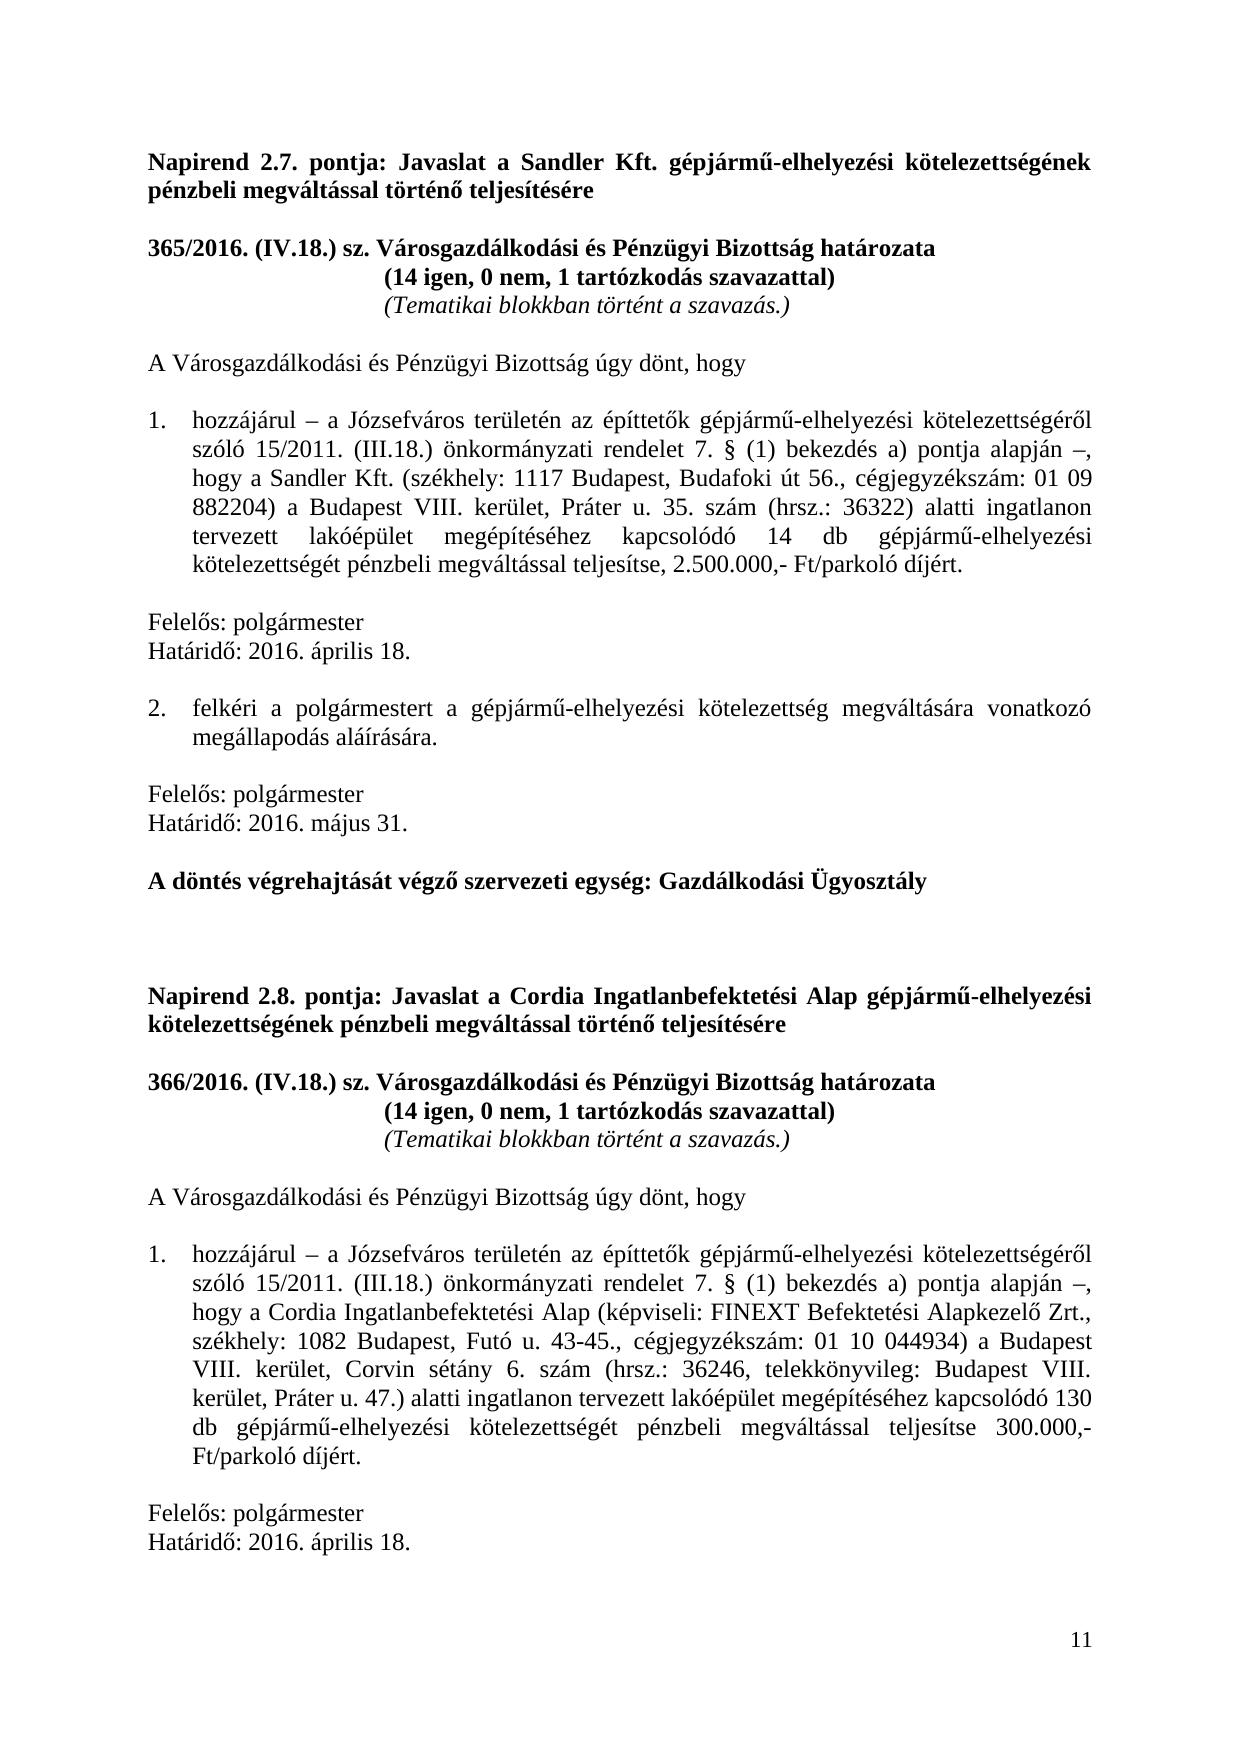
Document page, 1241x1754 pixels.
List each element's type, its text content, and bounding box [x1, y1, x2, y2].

text Határidő: 2016. április 18. [148, 636, 1092, 664]
text A Városgazdálkodási és Pénzügyi Bizottság úgy dönt, hogy [148, 348, 1092, 377]
list felkéri a polgármestert a gépjármű-elhelyezési kötelezettség megváltására vonatkozó megállapodás aláírására. [148, 693, 1092, 751]
text Felelős: polgármester [148, 779, 1092, 808]
text Határidő: 2016. május 31. [148, 808, 1092, 837]
text Felelős: polgármester [148, 1498, 1092, 1527]
text A döntés végrehajtását végző szervezeti egység: Gazdálkodási Ügyosztály [148, 866, 1092, 894]
text Napirend 2.7. pontja: Javaslat a Sandler Kft. gépjármű-elhelyezési kötelezettségének pénzbeli megváltással történő teljesítésére [148, 147, 1092, 204]
text (Tematikai blokkban történt a szavazás.) [384, 1124, 1092, 1153]
text (14 igen, 0 nem, 1 tartózkodás szavazattal) [384, 262, 1092, 291]
list hozzájárul – a Józsefváros területén az építtetők gépjármű-elhelyezési kötelezettségéről szóló 15/2011. (III.18.) önkormányzati rendelet 7. § (1) bekezdés a) pontja alapján –, hogy a Sandler Kft. (székhely: 1117 Budapest, Budafoki út 56., cégjegyzékszám: 01 09 882204) a Budapest VIII. kerület, Práter u. 35. szám (hrsz.: 36322) alatti ingatlanon tervezett lakóépület megépítéséhez kapcsolódó 14 db gépjármű-elhelyezési kötelezettségét pénzbeli megváltással teljesítse, 2.500.000,- Ft/parkoló díjért. [148, 406, 1092, 578]
text (14 igen, 0 nem, 1 tartózkodás szavazattal) [384, 1096, 1092, 1124]
text Határidő: 2016. április 18. [148, 1527, 1092, 1556]
list hozzájárul – a Józsefváros területén az építtetők gépjármű-elhelyezési kötelezettségéről szóló 15/2011. (III.18.) önkormányzati rendelet 7. § (1) bekezdés a) pontja alapján –, hogy a Cordia Ingatlanbefektetési Alap (képviseli: FINEXT Befektetési Alapkezelő Zrt., székhely: 1082 Budapest, Futó u. 43-45., cégjegyzékszám: 01 10 044934) a Budapest VIII. kerület, Corvin sétány 6. szám (hrsz.: 36246, telekkönyvileg: Budapest VIII. kerület, Práter u. 47.) alatti ingatlanon tervezett lakóépület megépítéséhez kapcsolódó 130 db gépjármű-elhelyezési kötelezettségét pénzbeli megváltással teljesítse 300.000,- Ft/parkoló díjért. [148, 1239, 1092, 1469]
text Napirend 2.8. pontja: Javaslat a Cordia Ingatlanbefektetési Alap gépjármű-elhelyezési kötelezettségének pénzbeli megváltással történő teljesítésére [148, 981, 1092, 1038]
text 365/2016. (IV.18.) sz. Városgazdálkodási és Pénzügyi Bizottság határozata [148, 233, 1092, 262]
text A Városgazdálkodási és Pénzügyi Bizottság úgy dönt, hogy [148, 1182, 1092, 1211]
text (Tematikai blokkban történt a szavazás.) [384, 291, 1092, 319]
text 366/2016. (IV.18.) sz. Városgazdálkodási és Pénzügyi Bizottság határozata [148, 1067, 1092, 1096]
text Felelős: polgármester [148, 607, 1092, 636]
